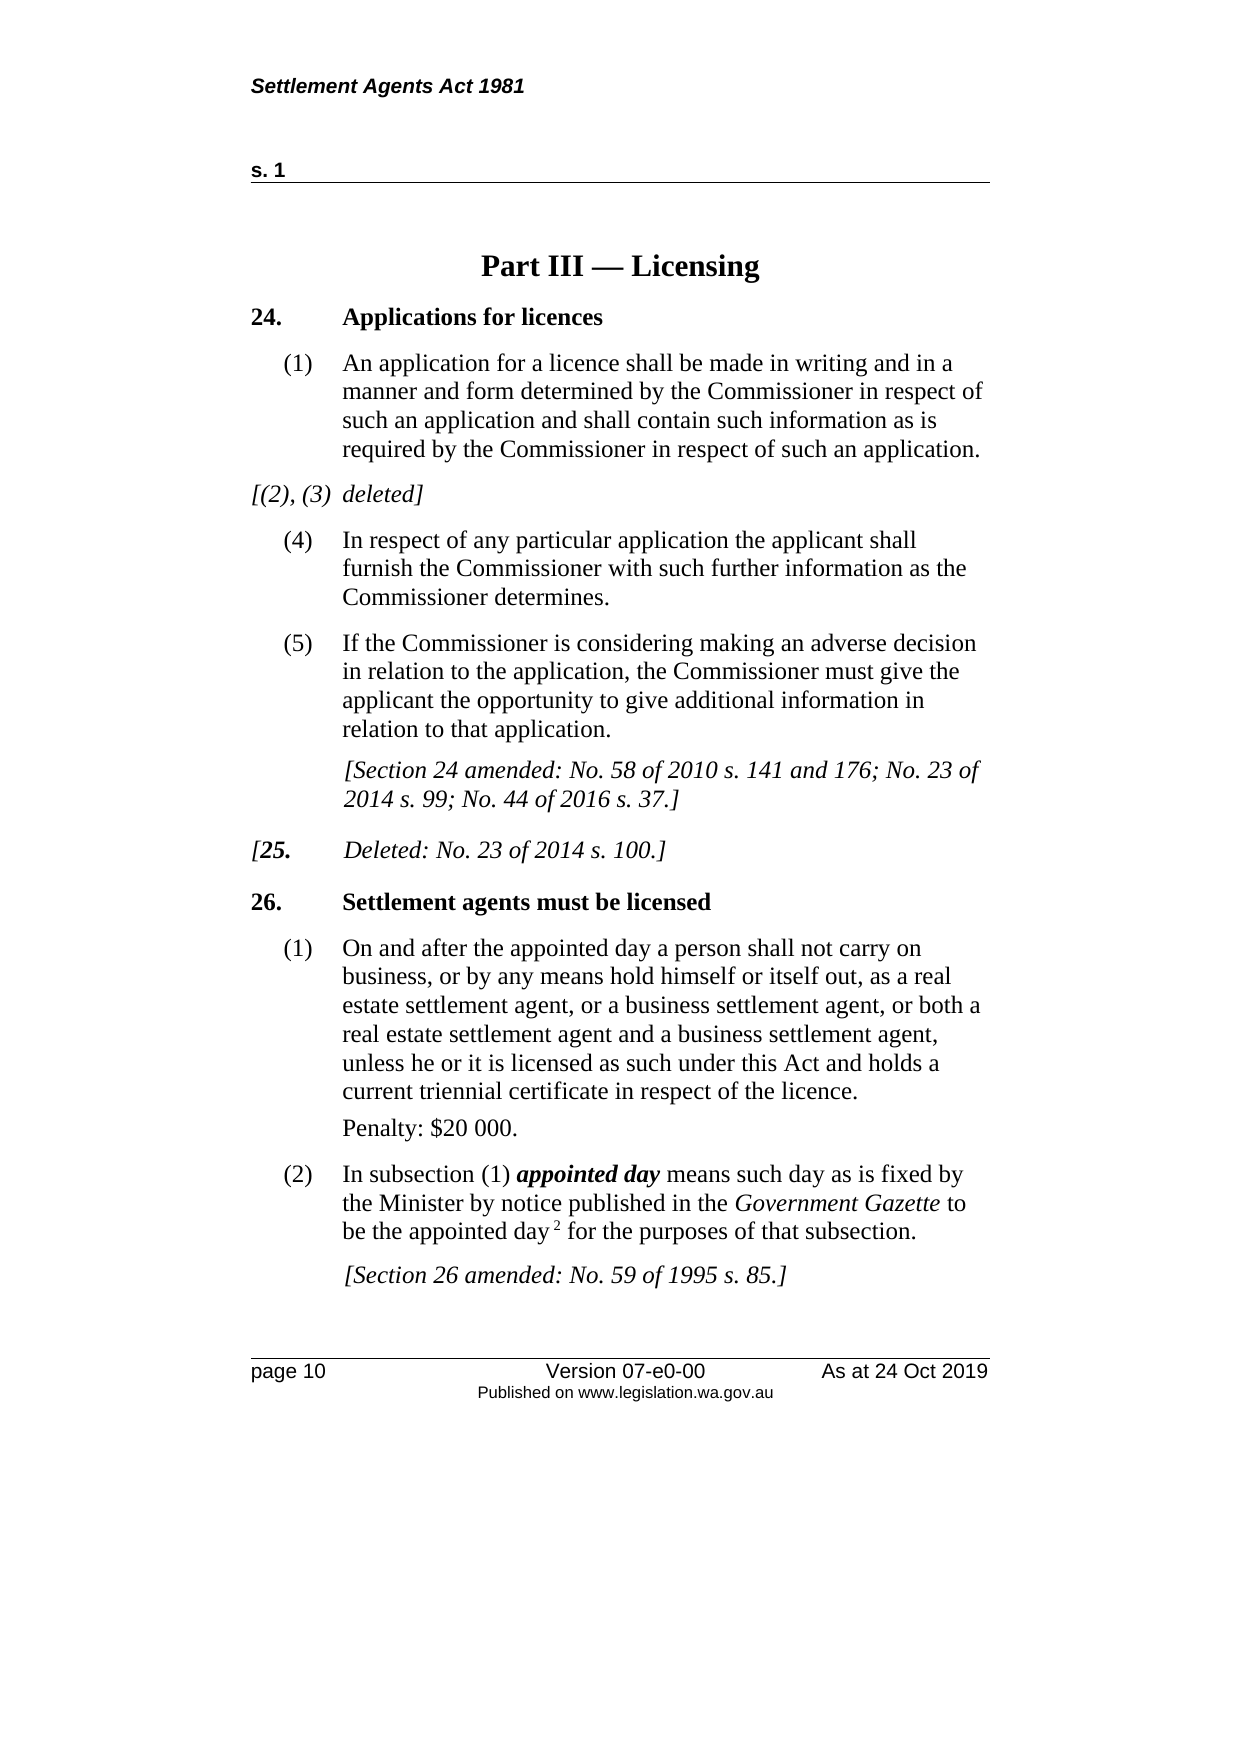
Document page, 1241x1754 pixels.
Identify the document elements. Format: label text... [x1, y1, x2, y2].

text [Section 26 amended: No. 59 of 1995 s. 85.] [251, 1260, 990, 1288]
subtitle Part III — Licensing [251, 247, 990, 283]
text (5) If the Commissioner is considering making an adverse decision in relation to the application, the Commissioner must give the applicant the opportunity to give additional information in relation to that application. [251, 628, 990, 743]
text (2) In subsection (1) appointed day means such day as is fixed by the Minister by notice published in the Government Gazette to be the appointed day 2 for the purposes of that subsection. [251, 1159, 990, 1245]
text (1) On and after the appointed day a person shall not carry on business, or by any means hold himself or itself out, as a real estate settlement agent, or a business settlement agent, or both a real estate settlement agent and a business settlement agent, unless he or it is licensed as such under this Act and holds a current triennial certificate in respect of the licence. [251, 933, 990, 1105]
text (1) An application for a licence shall be made in writing and in a manner and form determined by the Commissioner in respect of such an application and shall contain such information as is required by the Commissioner in respect of such an application. [251, 348, 990, 463]
text [25. Deleted: No. 23 of 2014 s. 100.] [251, 836, 990, 864]
text [Section 24 amended: No. 58 of 2010 s. 141 and 176; No. 23 of 2014 s. 99; No. 44 of 2016 s. 37.] [251, 755, 990, 813]
subtitle 24. Applications for licences [251, 302, 990, 331]
text Penalty: $20 000. [251, 1113, 990, 1142]
subtitle 26. Settlement agents must be licensed [251, 887, 990, 916]
text (4) In respect of any particular application the applicant shall furnish the Commissioner with such further information as the Commissioner determines. [251, 525, 990, 611]
text [(2), (3) deleted] [251, 479, 990, 508]
